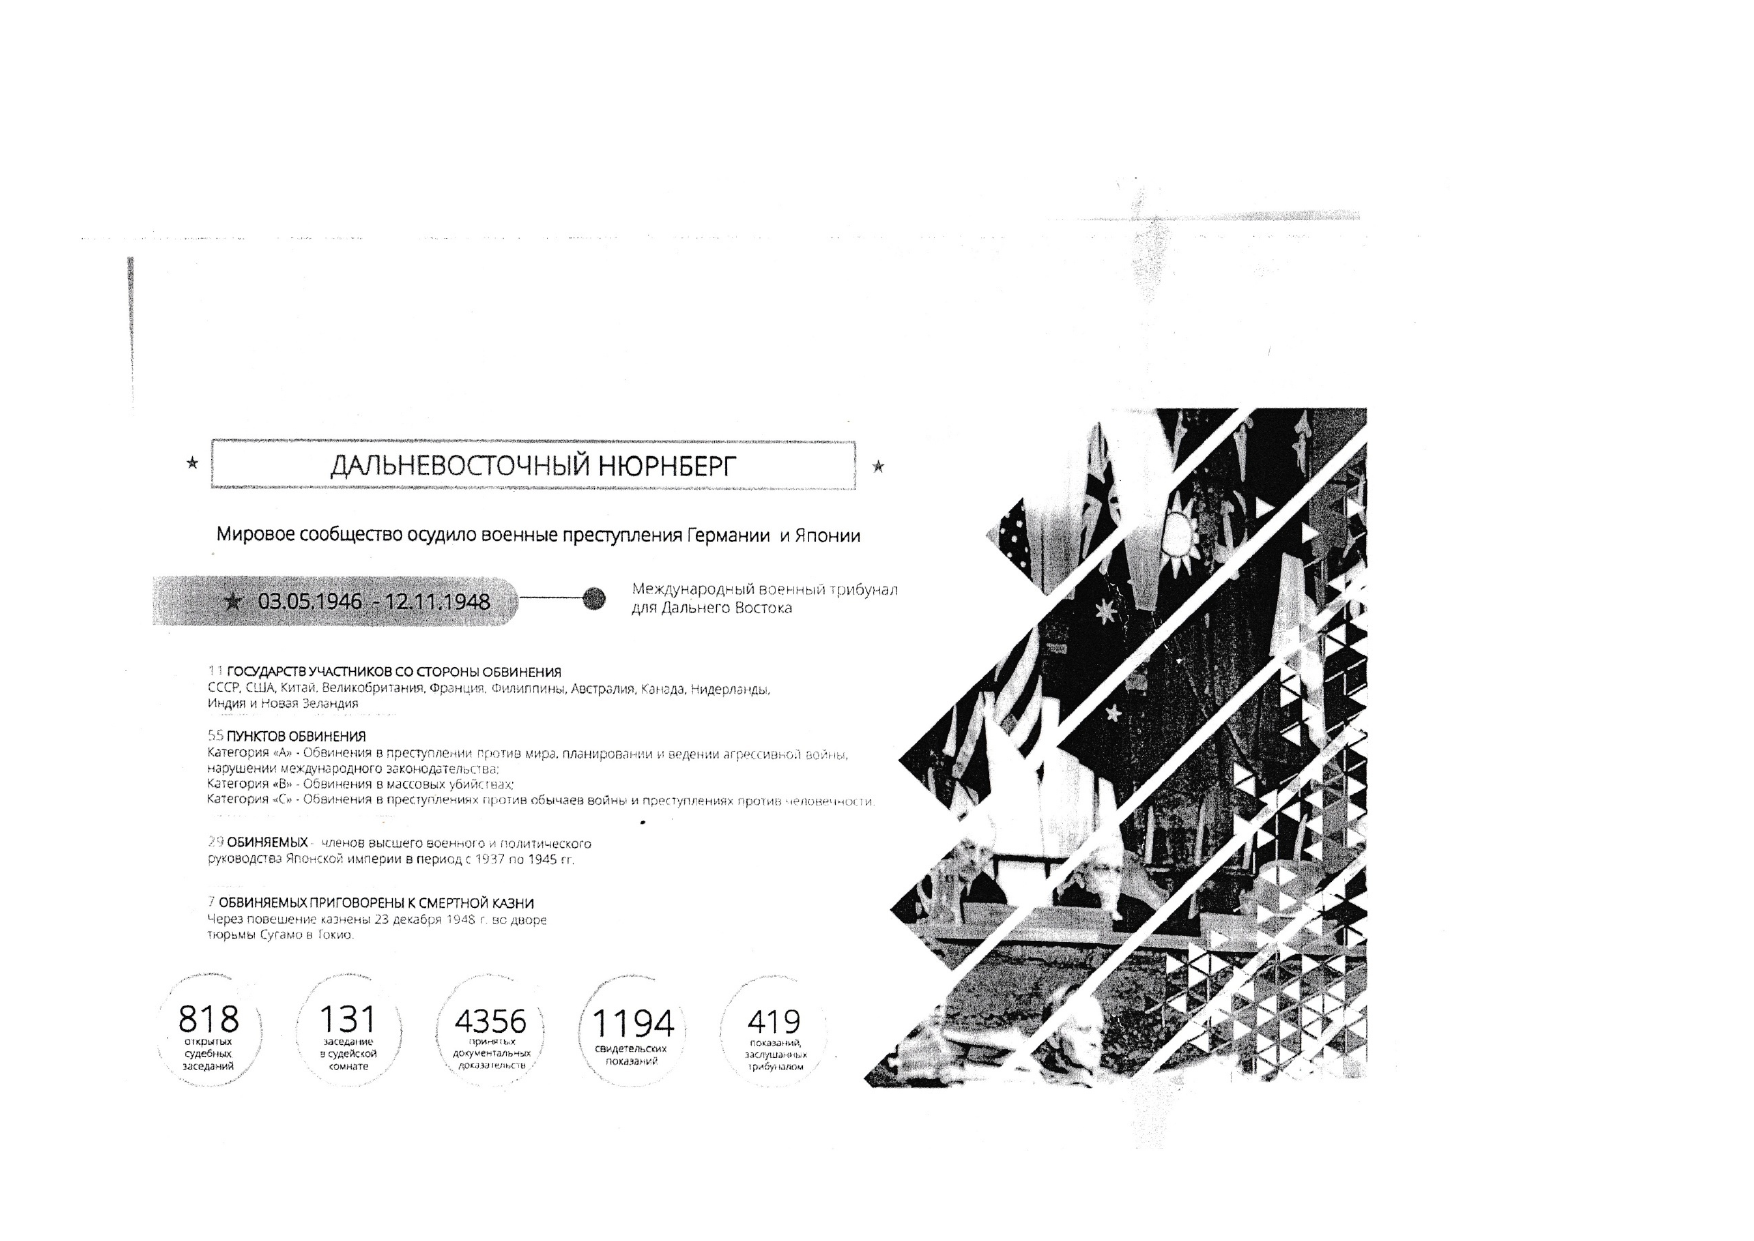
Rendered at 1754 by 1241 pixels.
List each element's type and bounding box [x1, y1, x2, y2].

picture [73, 177, 1451, 1151]
